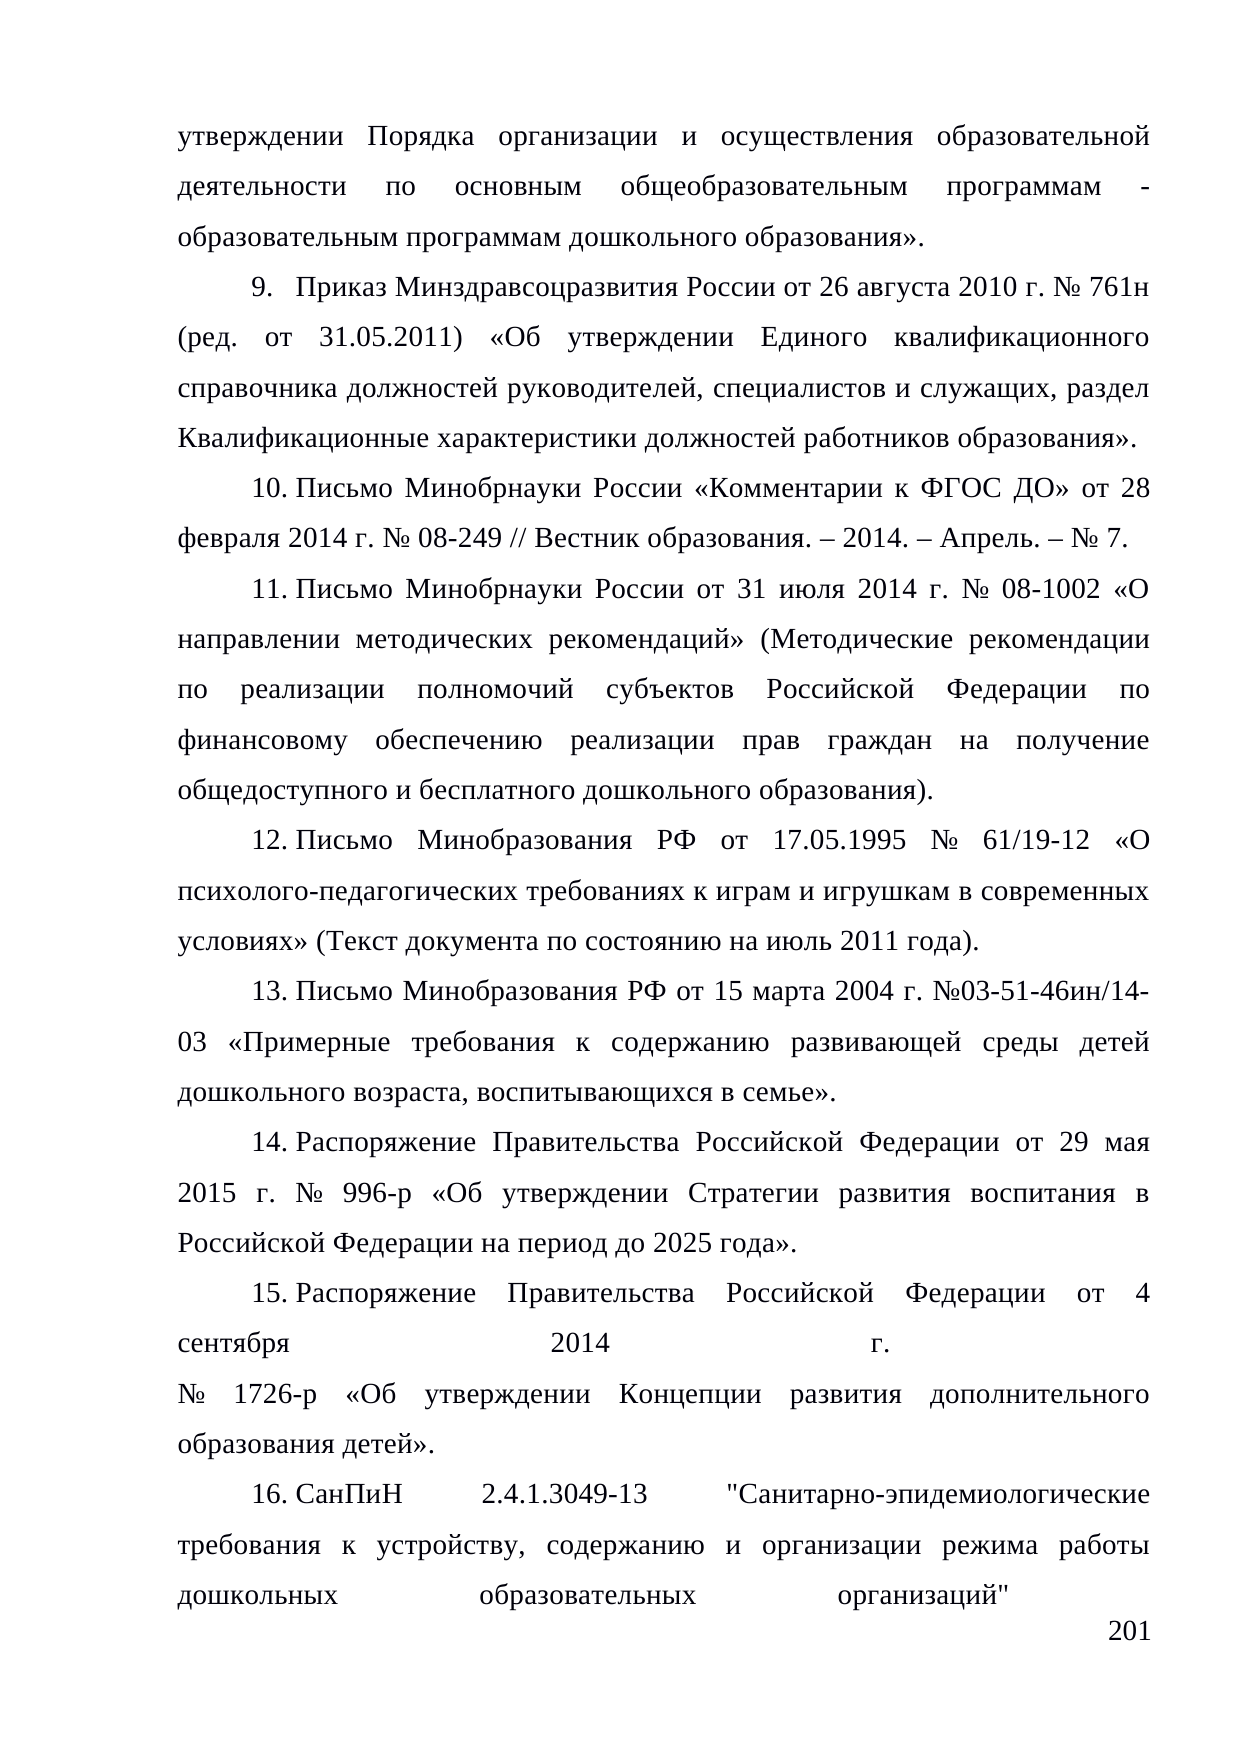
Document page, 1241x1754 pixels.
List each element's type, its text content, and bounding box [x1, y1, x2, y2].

list Письмо Минобразования РФ от 17.05.1995 № 61/19-12 «О психолого-педагогических требованиях к играм и игрушкам в современных условиях» (Текст документа по состоянию на июль 2011 года). [177, 822, 1152, 957]
list Письмо Минобразования РФ от 15 марта 2004 г. №03-51-46ин/14-03 «Примерные требования к содержанию развивающей среды детей дошкольного возраста, воспитывающихся в семье». [177, 973, 1152, 1108]
list Распоряжение Правительства Российской Федерации от 29 мая 2015 г. № 996-р «Об утверждении Стратегии развития воспитания в Российской Федерации на период до 2025 года». [177, 1124, 1152, 1258]
list Распоряжение Правительства Российской Федерации от 4 сентября 2014 г. № 1726-р «Об утверждении Концепции развития дополнительного образования детей». [177, 1275, 1152, 1460]
list Приказ Минздравсоцразвития России от 26 августа 2010 г. № 761н (ред. от 31.05.2011) «Об утверждении Единого квалификационного справочника должностей руководителей, специалистов и служащих, раздел Квалификационные характеристики должностей работников образования». [177, 269, 1152, 453]
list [177, 118, 1152, 252]
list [177, 1477, 1152, 1611]
list Письмо Минобрнауки России «Комментарии к ФГОС ДО» от 28 февраля 2014 г. № 08-249 // Вестник образования. – 2014. – Апрель. – № 7. [177, 470, 1152, 554]
list Письмо Минобрнауки России от 31 июля 2014 г. № 08-1002 «О направлении методических рекомендаций» (Методические рекомендации по реализации полномочий субъектов Российской Федерации по финансовому обеспечению реализации прав граждан на получение общедоступного и бесплатного дошкольного образования). [177, 571, 1152, 806]
